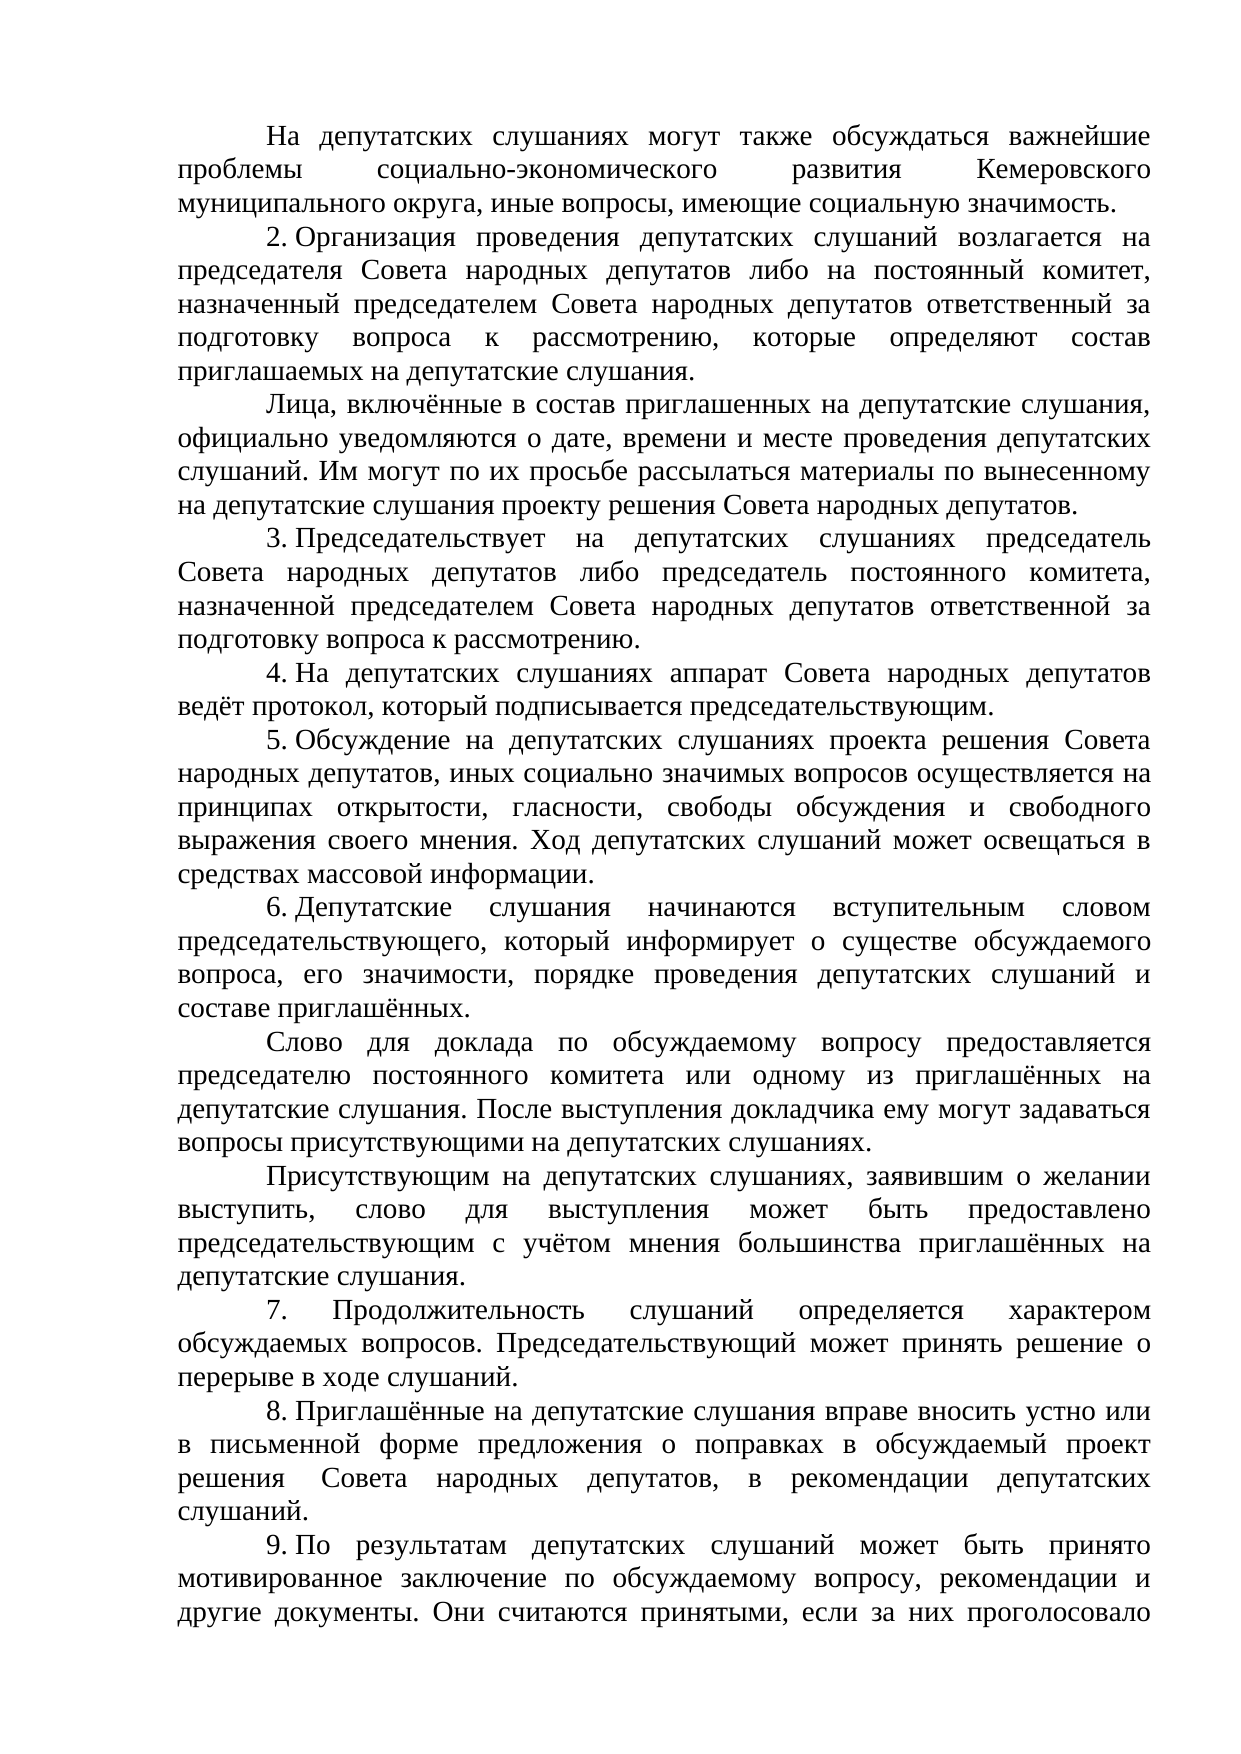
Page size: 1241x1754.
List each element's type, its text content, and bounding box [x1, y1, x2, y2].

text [177, 1527, 1152, 1627]
text Лица, включённые в состав приглашенных на депутатские слушания, официально уведомляются о дате, времени и месте проведения депутатских слушаний. Им могут по их просьбе рассылаться материалы по вынесенному на депутатские слушания проекту решения Совета народных депутатов. [177, 386, 1152, 521]
text Присутствующим на депутатских слушаниях, заявившим о желании выступить, слово для выступления может быть предоставлено председательствующим с учётом мнения большинства приглашённых на депутатские слушания. [177, 1158, 1152, 1292]
text На депутатских слушаниях могут также обсуждаться важнейшие проблемы социально-экономического развития Кемеровского муниципального округа, иные вопросы, имеющие социальную значимость. [177, 118, 1152, 219]
text 3. Председательствует на депутатских слушаниях председатель Совета народных депутатов либо председатель постоянного комитета, назначенной председателем Совета народных депутатов ответственной за подготовку вопроса к рассмотрению. [177, 521, 1152, 655]
text 6. Депутатские слушания начинаются вступительным словом председательствующего, который информирует о существе обсуждаемого вопроса, его значимости, порядке проведения депутатских слушаний и составе приглашённых. [177, 889, 1152, 1024]
text 7. Продолжительность слушаний определяется характером обсуждаемых вопросов. Председательствующий может принять решение о перерыве в ходе слушаний. [177, 1292, 1152, 1393]
text 2. Организация проведения депутатских слушаний возлагается на председателя Совета народных депутатов либо на постоянный комитет, назначенный председателем Совета народных депутатов ответственный за подготовку вопроса к рассмотрению, которые определяют состав приглашаемых на депутатские слушания. [177, 219, 1152, 386]
text Слово для доклада по обсуждаемому вопросу предоставляется председателю постоянного комитета или одному из приглашённых на депутатские слушания. После выступления докладчика ему могут задаваться вопросы присутствующими на депутатских слушаниях. [177, 1024, 1152, 1158]
text 8. Приглашённые на депутатские слушания вправе вносить устно или в письменной форме предложения о поправках в обсуждаемый проект решения Совета народных депутатов, в рекомендации депутатских слушаний. [177, 1393, 1152, 1527]
text 4. На депутатских слушаниях аппарат Совета народных депутатов ведёт протокол, который подписывается председательствующим. [177, 655, 1152, 722]
text 5. Обсуждение на депутатских слушаниях проекта решения Совета народных депутатов, иных социально значимых вопросов осуществляется на принципах открытости, гласности, свободы обсуждения и свободного выражения своего мнения. Ход депутатских слушаний может освещаться в средствах массовой информации. [177, 722, 1152, 889]
